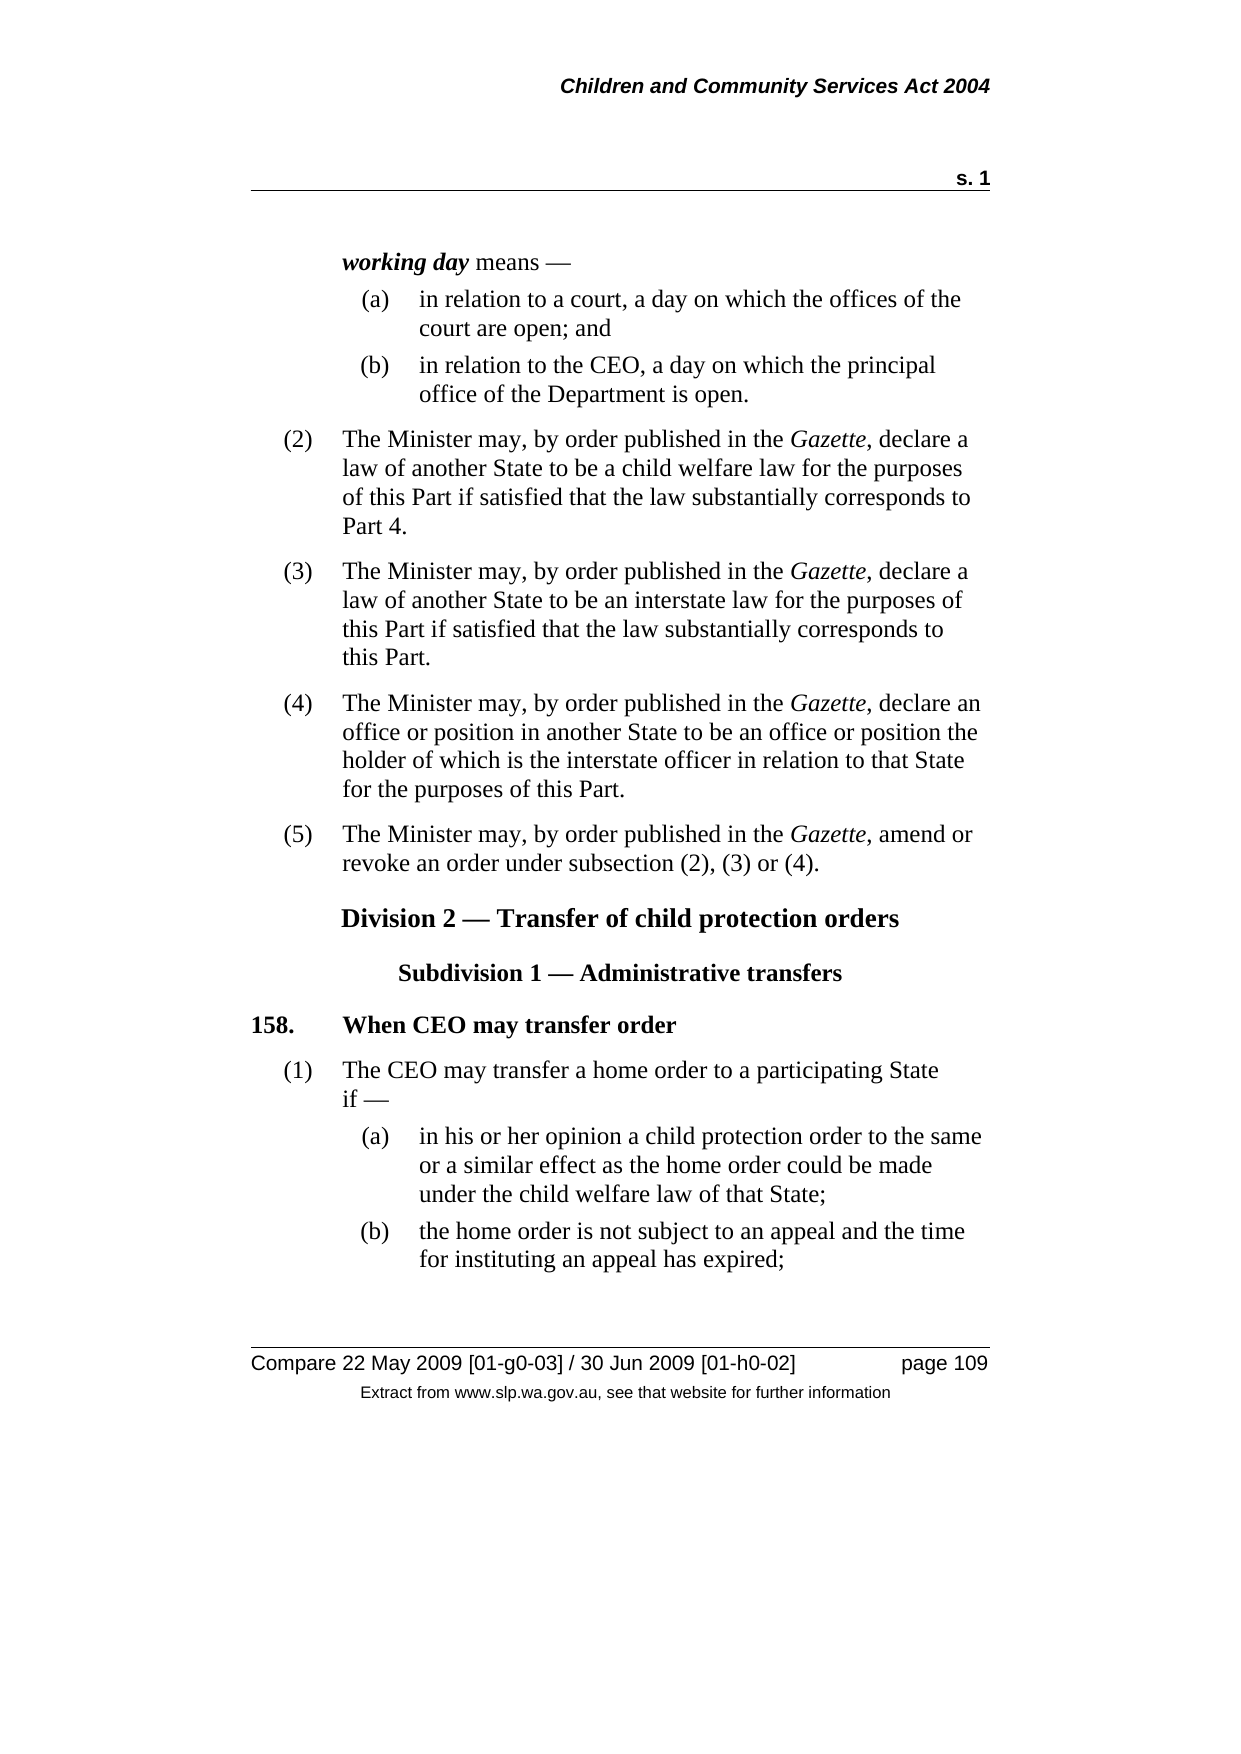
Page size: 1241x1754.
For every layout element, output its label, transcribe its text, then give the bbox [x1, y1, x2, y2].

text (2) The Minister may, by order published in the Gazette, declare a law of another State to be a child welfare law for the purposes of this Part if satisfied that the law substantially corresponds to Part 4. [251, 424, 990, 539]
text (b) in relation to the CEO, a day on which the principal office of the Department is open. [251, 350, 990, 408]
text (b) the home order is not subject to an appeal and the time for instituting an appeal has expired; [251, 1216, 990, 1273]
text (1) The CEO may transfer a home order to a participating State if — [251, 1055, 990, 1113]
text (4) The Minister may, by order published in the Gazette, declare an office or position in another State to be an office or position the holder of which is the interstate officer in relation to that State for the purposes of this Part. [251, 688, 990, 803]
text working day means — [251, 247, 990, 276]
text (a) in his or her opinion a child protection order to the same or a similar effect as the home order could be made under the child welfare law of that State; [251, 1121, 990, 1207]
subtitle 158. When CEO may transfer order [251, 1010, 990, 1039]
text (a) in relation to a court, a day on which the offices of the court are open; and [251, 284, 990, 342]
subtitle Division 2 — Transfer of child protection orders [251, 902, 990, 933]
text (3) The Minister may, by order published in the Gazette, declare a law of another State to be an interstate law for the purposes of this Part if satisfied that the law substantially corresponds to this Part. [251, 556, 990, 671]
subtitle Subdivision 1 — Administrative transfers [251, 958, 990, 987]
text (5) The Minister may, by order published in the Gazette, amend or revoke an order under subsection (2), (3) or (4). [251, 819, 990, 877]
